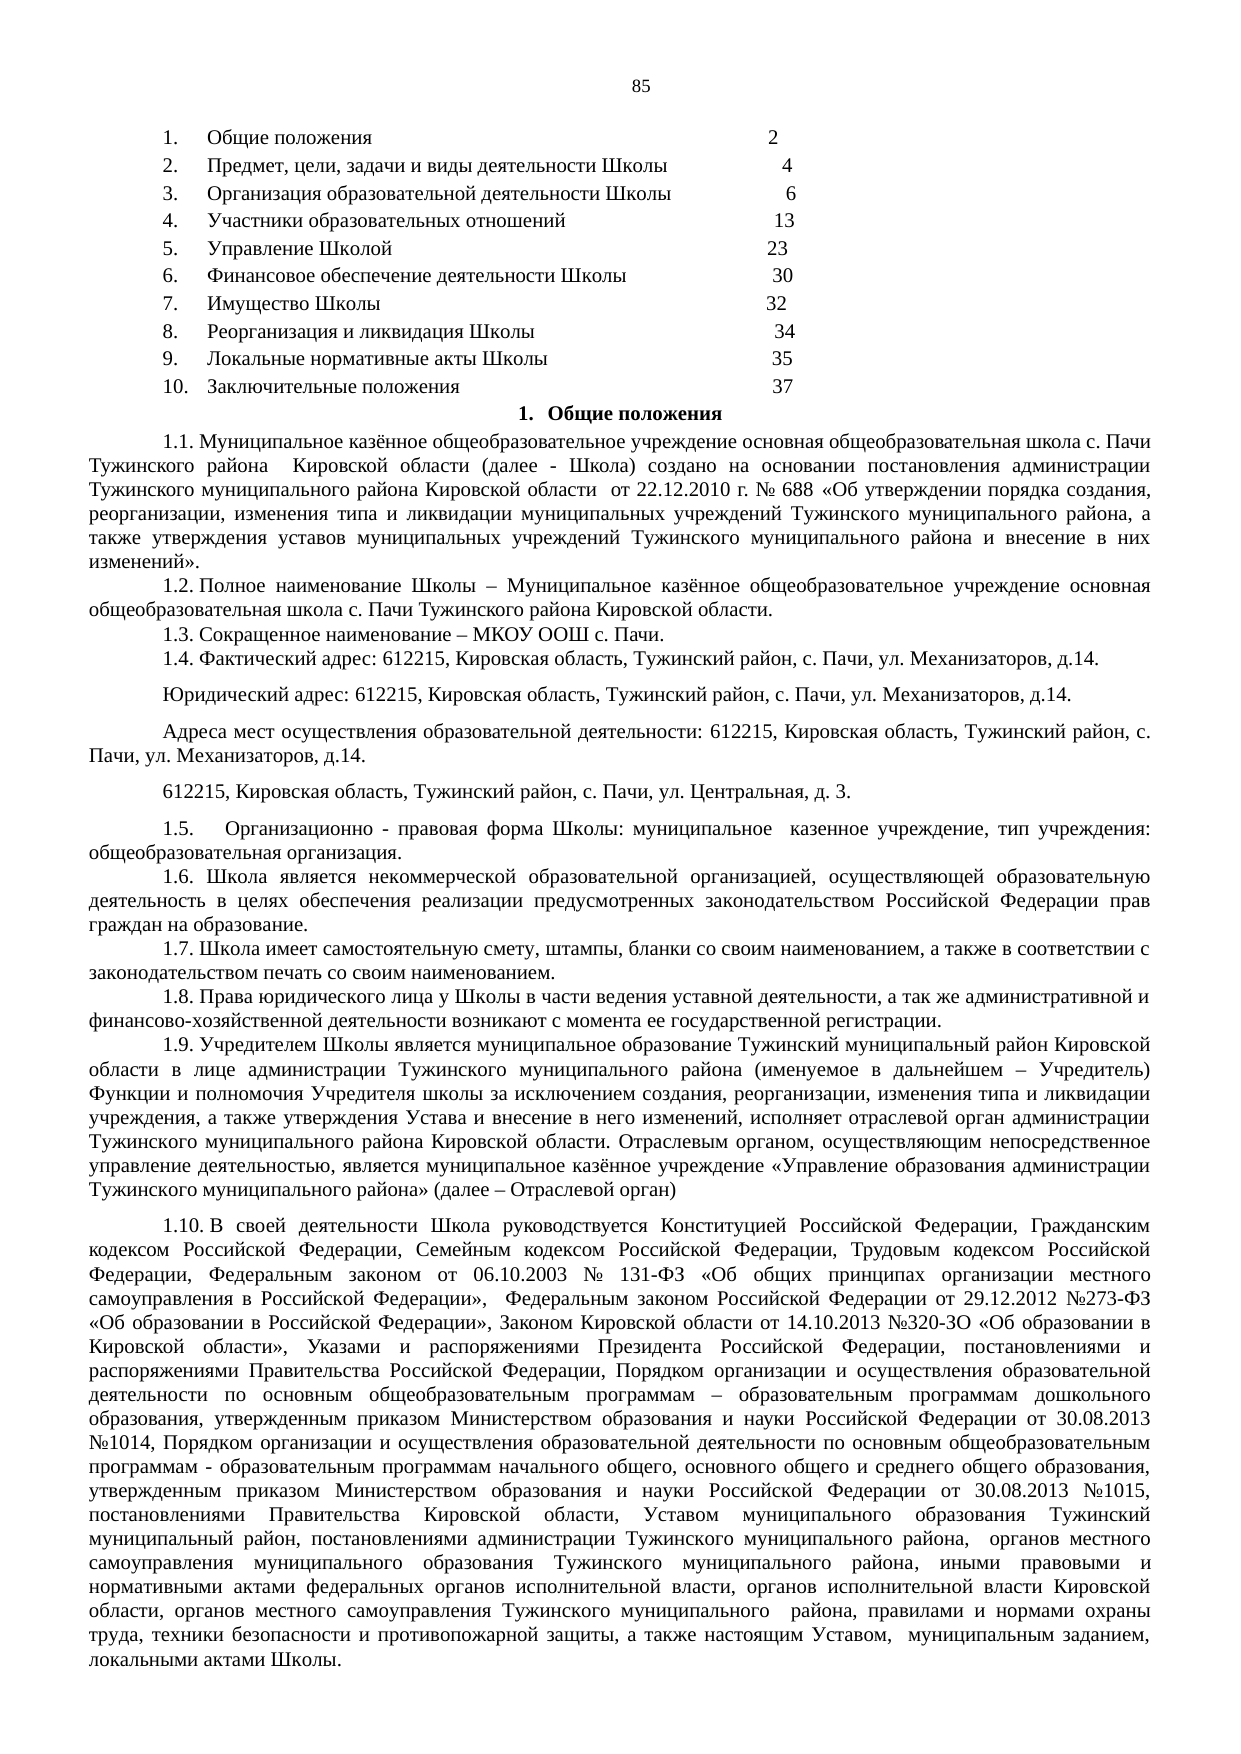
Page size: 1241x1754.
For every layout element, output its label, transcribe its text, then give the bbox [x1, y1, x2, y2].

list Управление Школой 23 [89, 236, 1152, 260]
list Общие положения [89, 401, 1152, 425]
text 1.4. Фактический адрес: 612215, Кировская область, Тужинский район, с. Пачи, ул. Механизаторов, д.14. [89, 646, 1152, 669]
text Адреса мест осуществления образовательной деятельности: 612215, Кировская область, Тужинский район, с. Пачи, ул. Механизаторов, д.14. [89, 719, 1152, 767]
text 1.3. Сокращенное наименование – МКОУ ООШ с. Пачи. [89, 621, 1152, 646]
list Участники образовательных отношений 13 [89, 208, 1152, 232]
text 1.2. Полное наименование Школы – Муниципальное казённое общеобразовательное учреждение основная общеобразовательная школа с. Пачи Тужинского района Кировской области. [89, 573, 1152, 621]
list Предмет, цели, задачи и виды деятельности Школы 4 [89, 153, 1152, 177]
text 1.7. Школа имеет самостоятельную смету, штампы, бланки со своим наименованием, а также в соответствии с законодательством печать со своим наименованием. [89, 936, 1152, 984]
list Имущество Школы 32 [89, 291, 1152, 315]
list Заключительные положения 37 [89, 374, 1152, 398]
text 1.6. Школа является некоммерческой образовательной организацией, осуществляющей образовательную деятельность в целях обеспечения реализации предусмотренных законодательством Российской Федерации прав граждан на образование. [89, 864, 1152, 936]
text 1.8. Права юридического лица у Школы в части ведения уставной деятельности, а так же административной и финансово-хозяйственной деятельности возникают с момента ее государственной регистрации. [89, 984, 1152, 1032]
text 1.9. Учредителем Школы является муниципальное образование Тужинский муниципальный район Кировской области в лице администрации Тужинского муниципального района (именуемое в дальнейшем – Учредитель) Функции и полномочия Учредителя школы за исключением создания, реорганизации, изменения типа и ликвидации учреждения, а также утверждения Устава и внесение в него изменений, исполняет отраслевой орган администрации Тужинского муниципального района Кировской области. Отраслевым органом, осуществляющим непосредственное управление деятельностью, является муниципальное казённое учреждение «Управление образования администрации Тужинского муниципального района» (далее – Отраслевой орган) [89, 1032, 1152, 1201]
list Локальные нормативные акты Школы 35 [89, 346, 1152, 370]
list Организация образовательной деятельности Школы 6 [89, 181, 1152, 204]
text 612215, Кировская область, Тужинский район, с. Пачи, ул. Центральная, д. 3. [89, 779, 1152, 803]
list Общие положения 2 [89, 125, 1152, 149]
list Финансовое обеспечение деятельности Школы 30 [89, 263, 1152, 287]
text Юридический адрес: 612215, Кировская область, Тужинский район, с. Пачи, ул. Механизаторов, д.14. [89, 682, 1152, 706]
text 1.1. Муниципальное казённое общеобразовательное учреждение основная общеобразовательная школа с. Пачи Тужинского района Кировской области (далее - Школа) создано на основании постановления администрации Тужинского муниципального района Кировской области от 22.12.2010 г. № 688 «Об утверждении порядка создания, реорганизации, изменения типа и ликвидации муниципальных учреждений Тужинского муниципального района, а также утверждения уставов муниципальных учреждений Тужинского муниципального района и внесение в них изменений». [89, 429, 1152, 573]
text 1.10. В своей деятельности Школа руководствуется Конституцией Российской Федерации, Гражданским кодексом Российской Федерации, Семейным кодексом Российской Федерации, Трудовым кодексом Российской Федерации, Федеральным законом от 06.10.2003 № 131-ФЗ «Об общих принципах организации местного самоуправления в Российской Федерации», Федеральным законом Российской Федерации от 29.12.2012 №273-ФЗ «Об образовании в Российской Федерации», Законом Кировской области от 14.10.2013 №320-ЗО «Об образовании в Кировской области», Указами и распоряжениями Президента Российской Федерации, постановлениями и распоряжениями Правительства Российской Федерации, Порядком организации и осуществления образовательной деятельности по основным общеобразовательным программам – образовательным программам дошкольного образования, утвержденным приказом Министерством образования и науки Российской Федерации от 30.08.2013 №1014, Порядком организации и осуществления образовательной деятельности по основным общеобразовательным программам - образовательным программам начального общего, основного общего и среднего общего образования, утвержденным приказом Министерством образования и науки Российской Федерации от 30.08.2013 №1015, постановлениями Правительства Кировской области, Уставом муниципального образования Тужинский муниципальный район, постановлениями администрации Тужинского муниципального района, органов местного самоуправления муниципального образования Тужинского муниципального района, иными правовыми и нормативными актами федеральных органов исполнительной власти, органов исполнительной власти Кировской области, органов местного самоуправления Тужинского муниципального района, правилами и нормами охраны труда, техники безопасности и противопожарной защиты, а также настоящим Уставом, муниципальным заданием, локальными актами Школы. [89, 1213, 1152, 1671]
list Организационно - правовая форма Школы: муниципальное казенное учреждение, тип учреждения: общеобразовательная организация. [89, 816, 1152, 864]
list Реорганизация и ликвидация Школы 34 [89, 318, 1152, 343]
